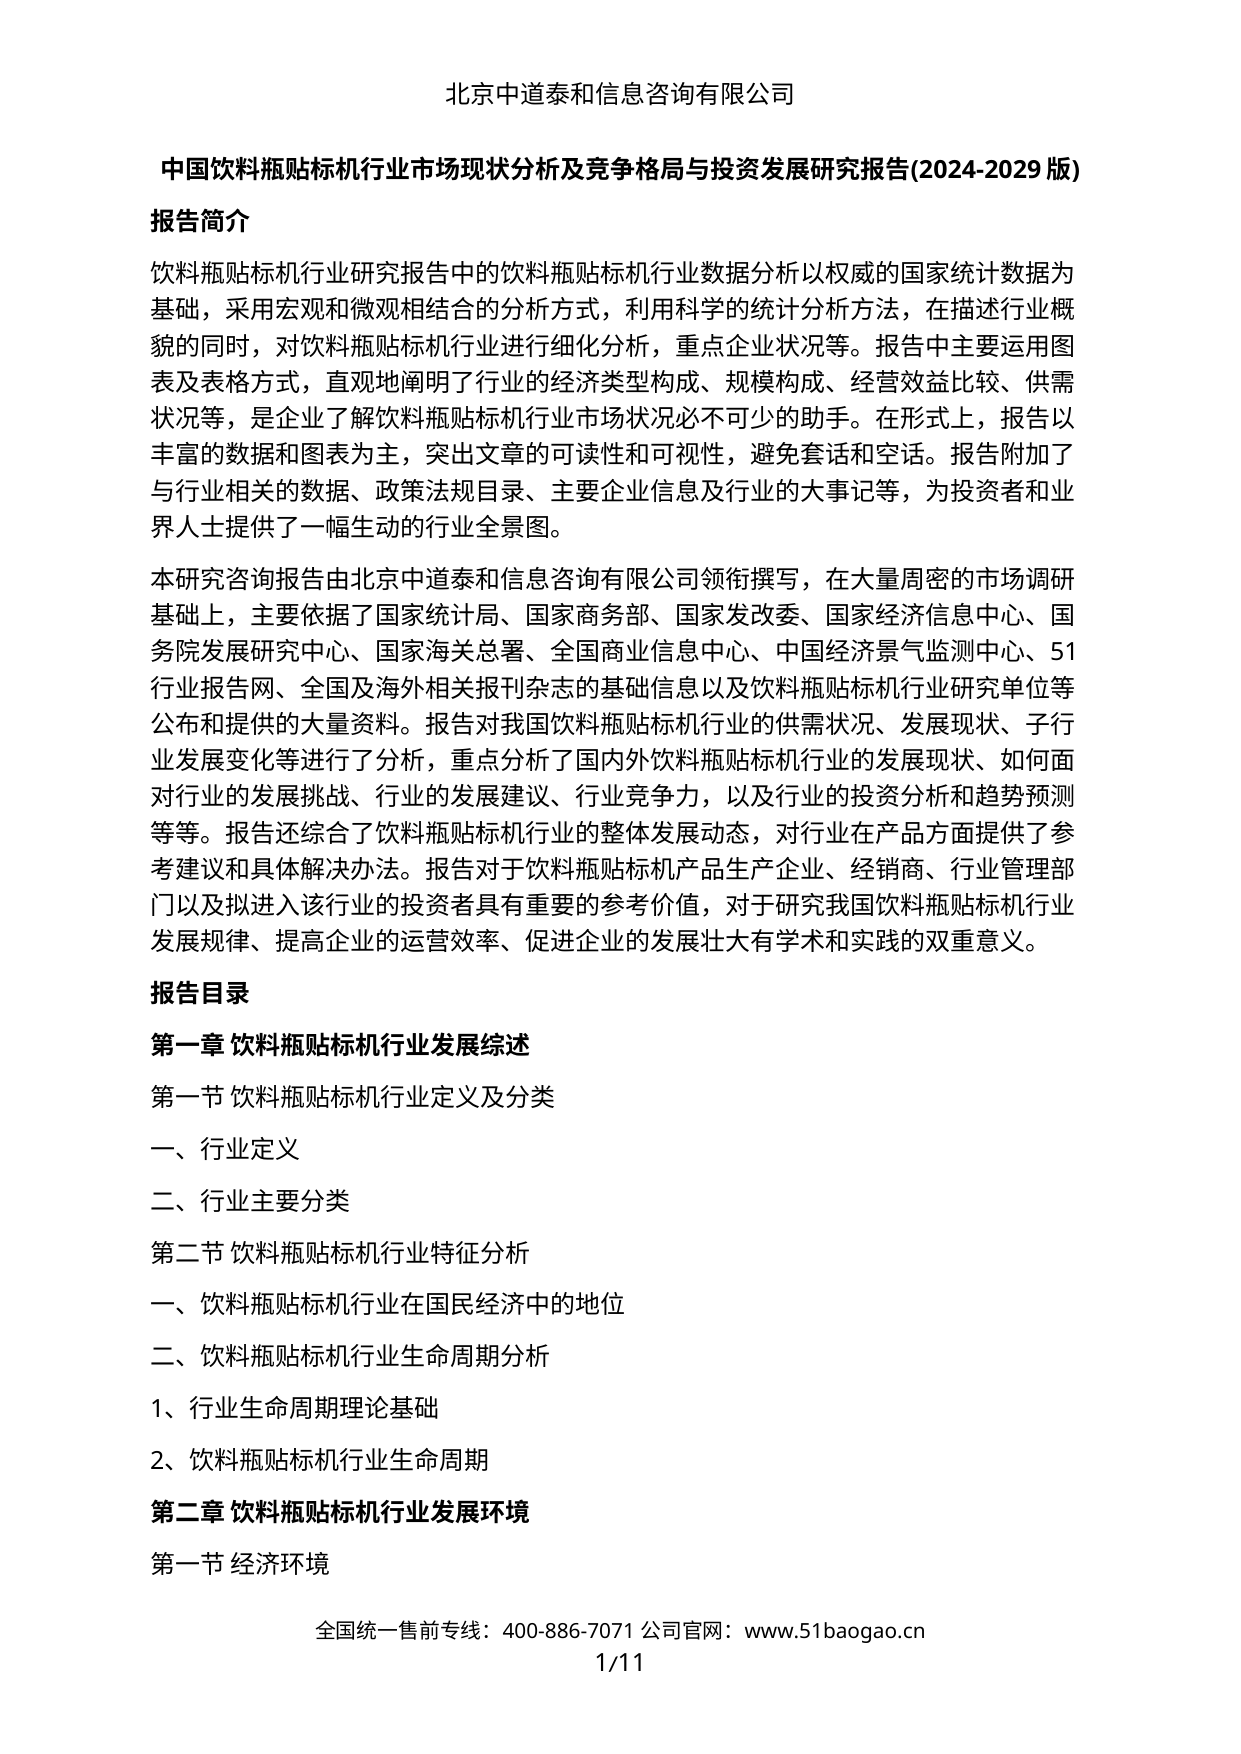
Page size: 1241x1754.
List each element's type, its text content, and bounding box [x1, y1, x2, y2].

text 本研究咨询报告由北京中道泰和信息咨询有限公司领衔撰写，在大量周密的市场调研基础上，主要依据了国家统计局、国家商务部、国家发改委、国家经济信息中心、国务院发展研究中心、国家海关总署、全国商业信息中心、中国经济景气监测中心、51行业报告网、全国及海外相关报刊杂志的基础信息以及饮料瓶贴标机行业研究单位等公布和提供的大量资料。报告对我国饮料瓶贴标机行业的供需状况、发展现状、子行业发展变化等进行了分析，重点分析了国内外饮料瓶贴标机行业的发展现状、如何面对行业的发展挑战、行业的发展建议、行业竞争力，以及行业的投资分析和趋势预测等等。报告还综合了饮料瓶贴标机行业的整体发展动态，对行业在产品方面提供了参考建议和具体解决办法。报告对于饮料瓶贴标机产品生产企业、经销商、行业管理部门以及拟进入该行业的投资者具有重要的参考价值，对于研究我国饮料瓶贴标机行业发展规律、提高企业的运营效率、促进企业的发展壮大有学术和实践的双重意义。 [150, 559, 1090, 958]
text 第一节 经济环境 [150, 1544, 1090, 1581]
text 报告简介 [150, 202, 1090, 238]
text 第二章 饮料瓶贴标机行业发展环境 [150, 1492, 1090, 1529]
text 1、行业生命周期理论基础 [150, 1389, 1090, 1425]
text 二、行业主要分类 [150, 1181, 1090, 1217]
text 2、饮料瓶贴标机行业生命周期 [150, 1441, 1090, 1477]
text 中国饮料瓶贴标机行业市场现状分析及竞争格局与投资发展研究报告(2024-2029版) [150, 150, 1090, 186]
text 第二节 饮料瓶贴标机行业特征分析 [150, 1233, 1090, 1269]
text 第一节 饮料瓶贴标机行业定义及分类 [150, 1077, 1090, 1114]
text 饮料瓶贴标机行业研究报告中的饮料瓶贴标机行业数据分析以权威的国家统计数据为基础，采用宏观和微观相结合的分析方式，利用科学的统计分析方法，在描述行业概貌的同时，对饮料瓶贴标机行业进行细化分析，重点企业状况等。报告中主要运用图表及表格方式，直观地阐明了行业的经济类型构成、规模构成、经营效益比较、供需状况等，是企业了解饮料瓶贴标机行业市场状况必不可少的助手。在形式上，报告以丰富的数据和图表为主，突出文章的可读性和可视性，避免套话和空话。报告附加了与行业相关的数据、政策法规目录、主要企业信息及行业的大事记等，为投资者和业界人士提供了一幅生动的行业全景图。 [150, 254, 1090, 544]
text 报告目录 [150, 974, 1090, 1010]
text 二、饮料瓶贴标机行业生命周期分析 [150, 1337, 1090, 1373]
text 一、饮料瓶贴标机行业在国民经济中的地位 [150, 1285, 1090, 1321]
text 第一章 饮料瓶贴标机行业发展综述 [150, 1026, 1090, 1062]
text 一、行业定义 [150, 1129, 1090, 1166]
